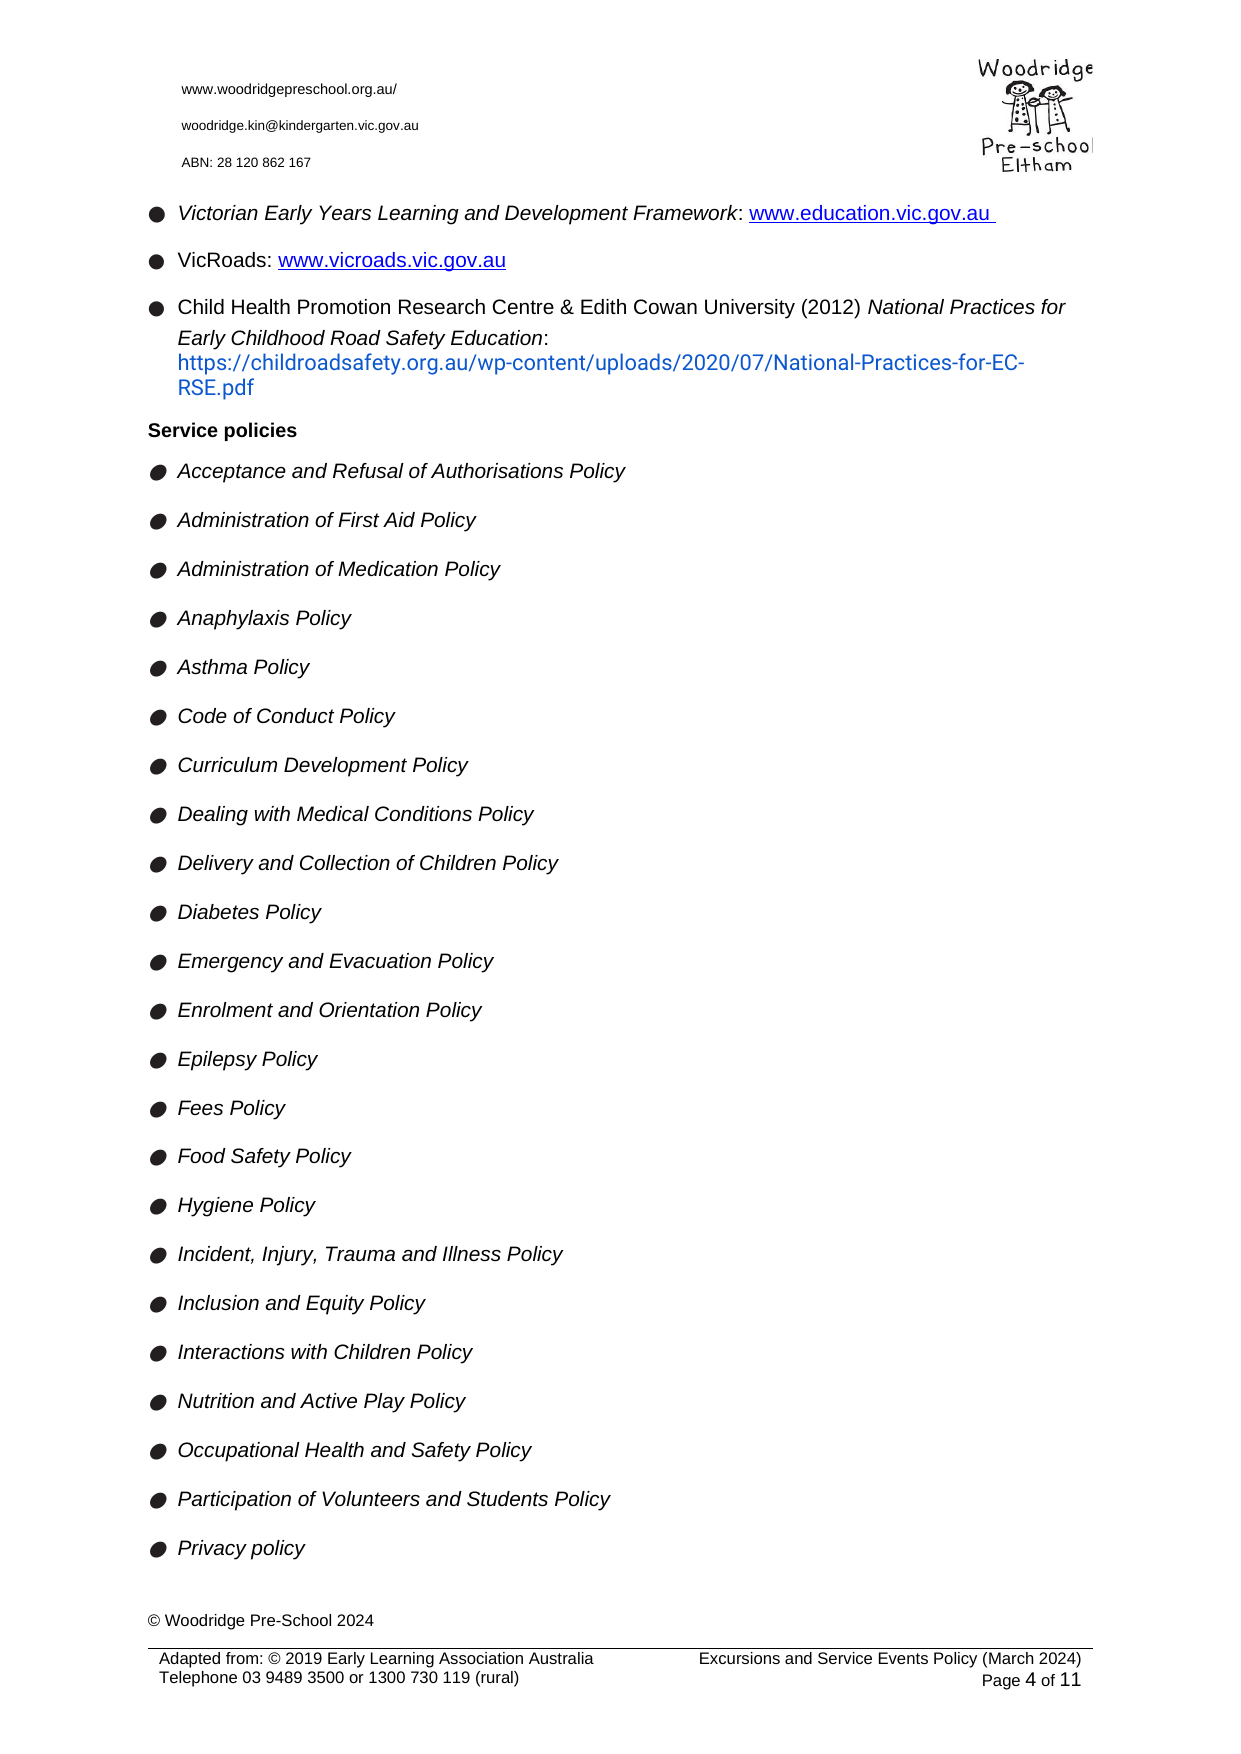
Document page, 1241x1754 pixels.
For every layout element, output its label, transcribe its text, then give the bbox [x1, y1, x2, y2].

list Fees Policy [148, 1084, 1092, 1127]
list Privacy policy [148, 1525, 1092, 1567]
list Hygiene Policy [148, 1182, 1092, 1225]
list Incident, Injury, Trauma and Illness Policy [148, 1231, 1092, 1274]
list Enrolment and Orientation Policy [148, 986, 1092, 1029]
list Inclusion and Equity Policy [148, 1280, 1092, 1323]
list Occupational Health and Safety Policy [148, 1427, 1092, 1469]
picture [978, 59, 1093, 172]
list Acceptance and Refusal of Authorisations Policy [148, 448, 1092, 490]
list VicRoads: www.vicroads.vic.gov.au [148, 238, 1092, 279]
list Dealing with Medical Conditions Policy [148, 790, 1092, 833]
list Diabetes Policy [148, 888, 1092, 931]
list Emergency and Evacuation Policy [148, 937, 1092, 980]
subtitle Service policies [148, 419, 1092, 441]
list Interactions with Children Policy [148, 1329, 1092, 1372]
list Food Safety Policy [148, 1133, 1092, 1176]
list Delivery and Collection of Children Policy [148, 839, 1092, 882]
list Administration of First Aid Policy [148, 497, 1092, 539]
list Anaphylaxis Policy [148, 594, 1092, 637]
list Asthma Policy [148, 643, 1092, 686]
list Epilepsy Policy [148, 1035, 1092, 1078]
list Participation of Volunteers and Students Policy [148, 1476, 1092, 1518]
list Code of Conduct Policy [148, 692, 1092, 735]
list Child Health Promotion Research Centre & Edith Cowan University (2012) National Practices for Early Childhood Road Safety Education: https://childroadsafety.org.au/wp-content/uploads/2020/07/National-Practices-for-EC-RSE.pdf [148, 285, 1092, 401]
list Victorian Early Years Learning and Development Framework: www.education.vic.gov.au [148, 189, 1092, 232]
list Curriculum Development Policy [148, 741, 1092, 784]
list Nutrition and Active Play Policy [148, 1378, 1092, 1421]
list Administration of Medication Policy [148, 546, 1092, 588]
